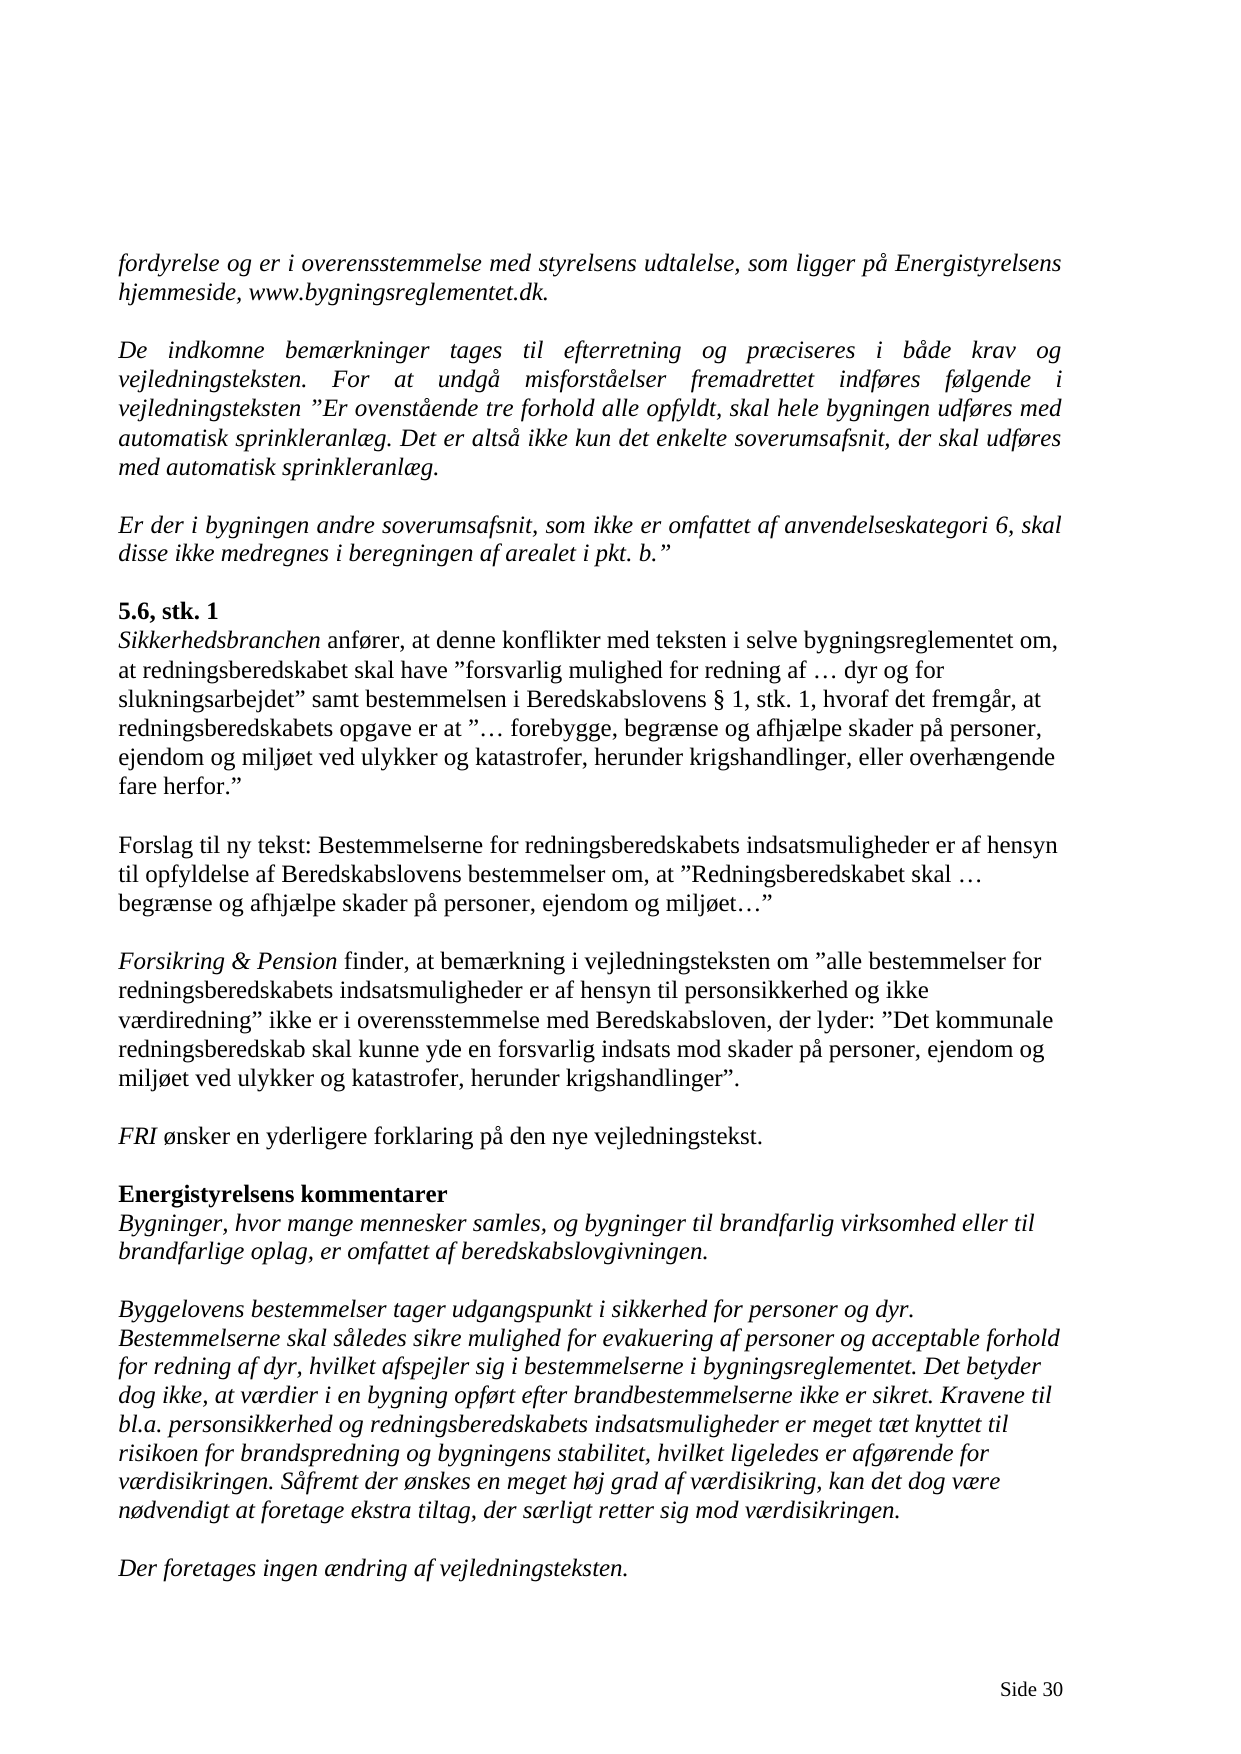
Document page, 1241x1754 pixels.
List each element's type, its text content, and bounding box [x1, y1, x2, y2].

text Er der i bygningen andre soverumsafsnit, som ikke er omfattet af anvendelseskategori 6, skal disse ikke medregnes i beregningen af arealet i pkt. b.” [118, 510, 1063, 567]
text Forslag til ny tekst: Bestemmelserne for redningsberedskabets indsatsmuligheder er af hensyn til opfyldelse af Beredskabslovens bestemmelser om, at ”Redningsberedskabet skal … begrænse og afhjælpe skader på personer, ejendom og miljøet…” [118, 829, 1063, 917]
text Byggelovens bestemmelser tager udgangspunkt i sikkerhed for personer og dyr. Bestemmelserne skal således sikre mulighed for evakuering af personer og acceptable forhold for redning af dyr, hvilket afspejler sig i bestemmelserne i bygningsreglementet. Det betyder dog ikke, at værdier i en bygning opført efter brandbestemmelserne ikke er sikret. Kravene til bl.a. personsikkerhed og redningsberedskabets indsatsmuligheder er meget tæt knyttet til risikoen for brandspredning og bygningens stabilitet, hvilket ligeledes er afgørende for værdisikringen. Såfremt der ønskes en meget høj grad af værdisikring, kan det dog være nødvendigt at foretage ekstra tiltag, der særligt retter sig mod værdisikringen. [118, 1294, 1063, 1524]
text FRI ønsker en yderligere forklaring på den nye vejledningstekst. [118, 1121, 1063, 1150]
text Sikkerhedsbranchen anfører, at denne konflikter med teksten i selve bygningsreglementet om, at redningsberedskabet skal have ”forsvarlig mulighed for redning af … dyr og for slukningsarbejdet” samt bestemmelsen i Beredskabslovens § 1, stk. 1, hvoraf det fremgår, at redningsberedskabets opgave er at ”… forebygge, begrænse og afhjælpe skader på personer, ejendom og miljøet ved ulykker og katastrofer, herunder krigshandlinger, eller overhængende fare herfor.” [118, 625, 1063, 800]
text Energistyrelsens kommentarer [118, 1179, 1063, 1208]
text De indkomne bemærkninger tages til efterretning og præciseres i både krav og vejledningsteksten. For at undgå misforståelser fremadrettet indføres følgende i vejledningsteksten ”Er ovenstående tre forhold alle opfyldt, skal hele bygningen udføres med automatisk sprinkleranlæg. Det er altså ikke kun det enkelte soverumsafsnit, der skal udføres med automatisk sprinkleranlæg. [118, 335, 1063, 481]
text 5.6, stk. 1 [118, 596, 1063, 625]
text Bygninger, hvor mange mennesker samles, og bygninger til brandfarlig virksomhed eller til brandfarlige oplag, er omfattet af beredskabslovgivningen. [118, 1208, 1063, 1265]
text Forsikring & Pension finder, at bemærkning i vejledningsteksten om ”alle bestemmelser for redningsberedskabets indsatsmuligheder er af hensyn til personsikkerhed og ikke værdiredning” ikke er i overensstemmelse med Beredskabsloven, der lyder: ”Det kommunale redningsberedskab skal kunne yde en forsvarlig indsats mod skader på personer, ejendom og miljøet ved ulykker og katastrofer, herunder krigshandlinger”. [118, 946, 1063, 1092]
text Der foretages ingen ændring af vejledningsteksten. [118, 1553, 1063, 1581]
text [118, 248, 1063, 306]
